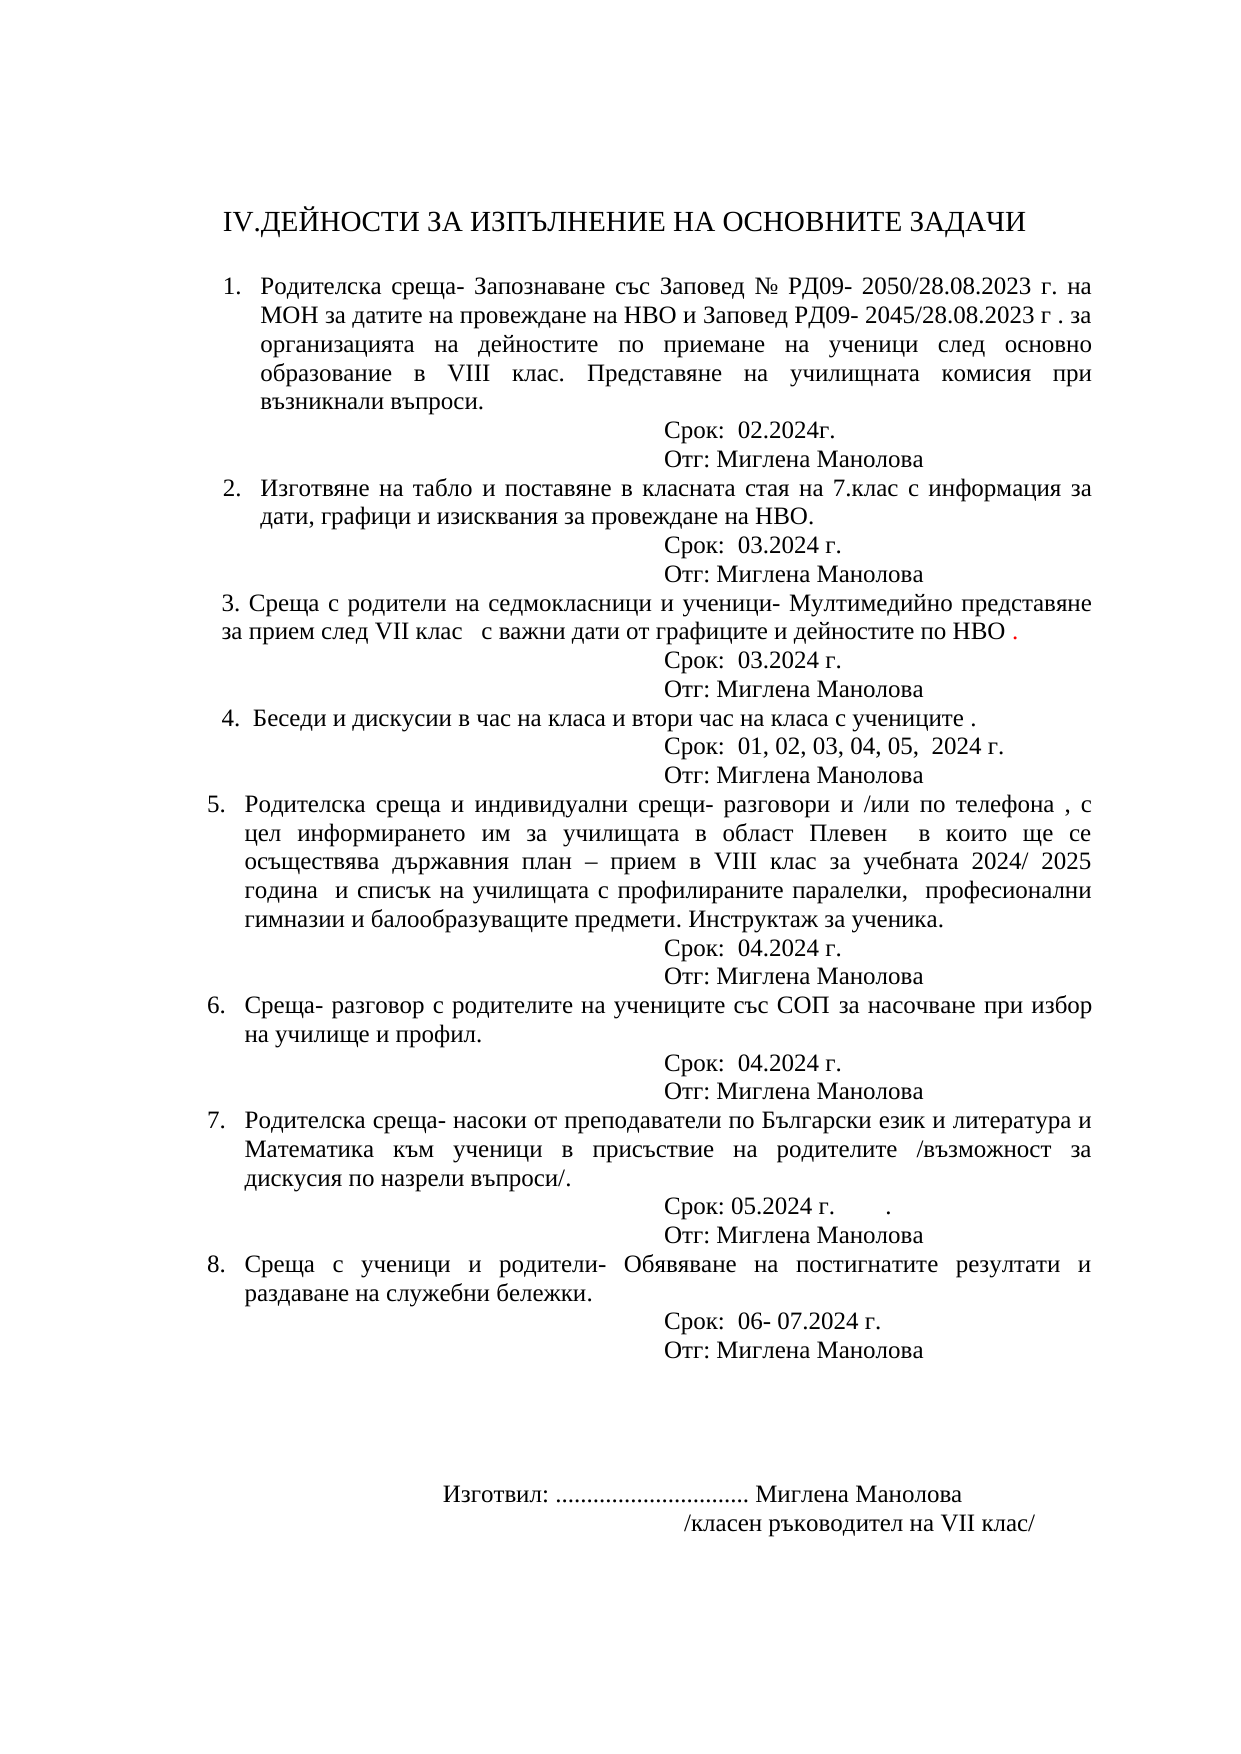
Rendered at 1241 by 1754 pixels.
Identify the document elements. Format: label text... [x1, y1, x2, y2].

list Среща- разговор с родителите на учениците със СОП за насочване при избор на училище и профил. [207, 990, 1093, 1048]
text Отг: Миглена Манолова [148, 1220, 1093, 1249]
list Срок: 04.2024 г. [590, 1048, 1093, 1076]
list Изготвяне на табло и поставяне в класната стая на 7.клас с информация за дати, графици и изисквания за провеждане на НВО. [223, 473, 1093, 530]
text /класен ръководител на VІІ клас/ [516, 1508, 1093, 1536]
text ІV.ДЕЙНОСТИ ЗА ИЗПЪЛНЕНИЕ НА ОСНОВНИТЕ ЗАДАЧИ [223, 204, 1093, 238]
text Срок: 06- 07.2024 г. [590, 1306, 1093, 1335]
list Среща с ученици и родители- Обявяване на постигнатите резултати и раздаване на служебни бележки. [207, 1249, 1093, 1306]
text Срок: 03.2024 г. [590, 530, 1093, 559]
text Отг: Миглена Манолова [148, 1076, 1093, 1105]
text Отг: Миглена Манолова [590, 760, 1093, 789]
text Отг: Миглена Манолова [590, 559, 1093, 588]
text 4. Беседи и дискусии в час на класа и втори час на класа с учениците . [148, 703, 1093, 731]
text Отг: Миглена Манолова [148, 674, 1093, 703]
text Срок: 03.2024 г. [590, 645, 1093, 674]
text 3. Среща с родители на седмокласници и ученици- Мултимедийно представяне за прием след VII клас с важни дати от графиците и дейностите по НВО . [221, 588, 1093, 645]
text Изготвил: ............................... Миглена Манолова [443, 1479, 1093, 1508]
text Отг: Миглена Манолова [148, 444, 1093, 473]
list Родителска среща- насоки от преподаватели по Български език и литература и Математика към ученици в присъствие на родителите /възможност за дискусия по назрели въпроси/. [207, 1105, 1093, 1191]
text Срок: 04.2024 г. [590, 933, 1093, 961]
text Отг: Миглена Манолова [590, 961, 1093, 990]
text Срок: 02.2024г. [148, 415, 1093, 444]
text Срок: 01, 02, 03, 04, 05, 2024 г. [635, 731, 1093, 760]
list Родителска среща и индивидуални срещи- разговори и /или по телефона , с цел информирането им за училищата в област Плевен в които ще се осъществява държавния план – прием в VIII клас за учебната 2024/ 2025 година и списък на училищата с профилираните паралелки, професионални гимназии и балообразуващите предмети. Инструктаж за ученика. [207, 789, 1093, 933]
text Срок: 05.2024 г. . [590, 1191, 1093, 1220]
text Отг: Миглена Манолова [148, 1335, 1093, 1364]
list Родителска среща- Запознаване със Заповед № РД09- 2050/28.08.2023 г. на МОН за датите на провеждане на НВО и Заповед РД09- 2045/28.08.2023 г . за организацията на дейностите по приемане на ученици след основно образование в VIII клас. Представяне на училищната комисия при възникнали въпроси. [223, 271, 1093, 415]
